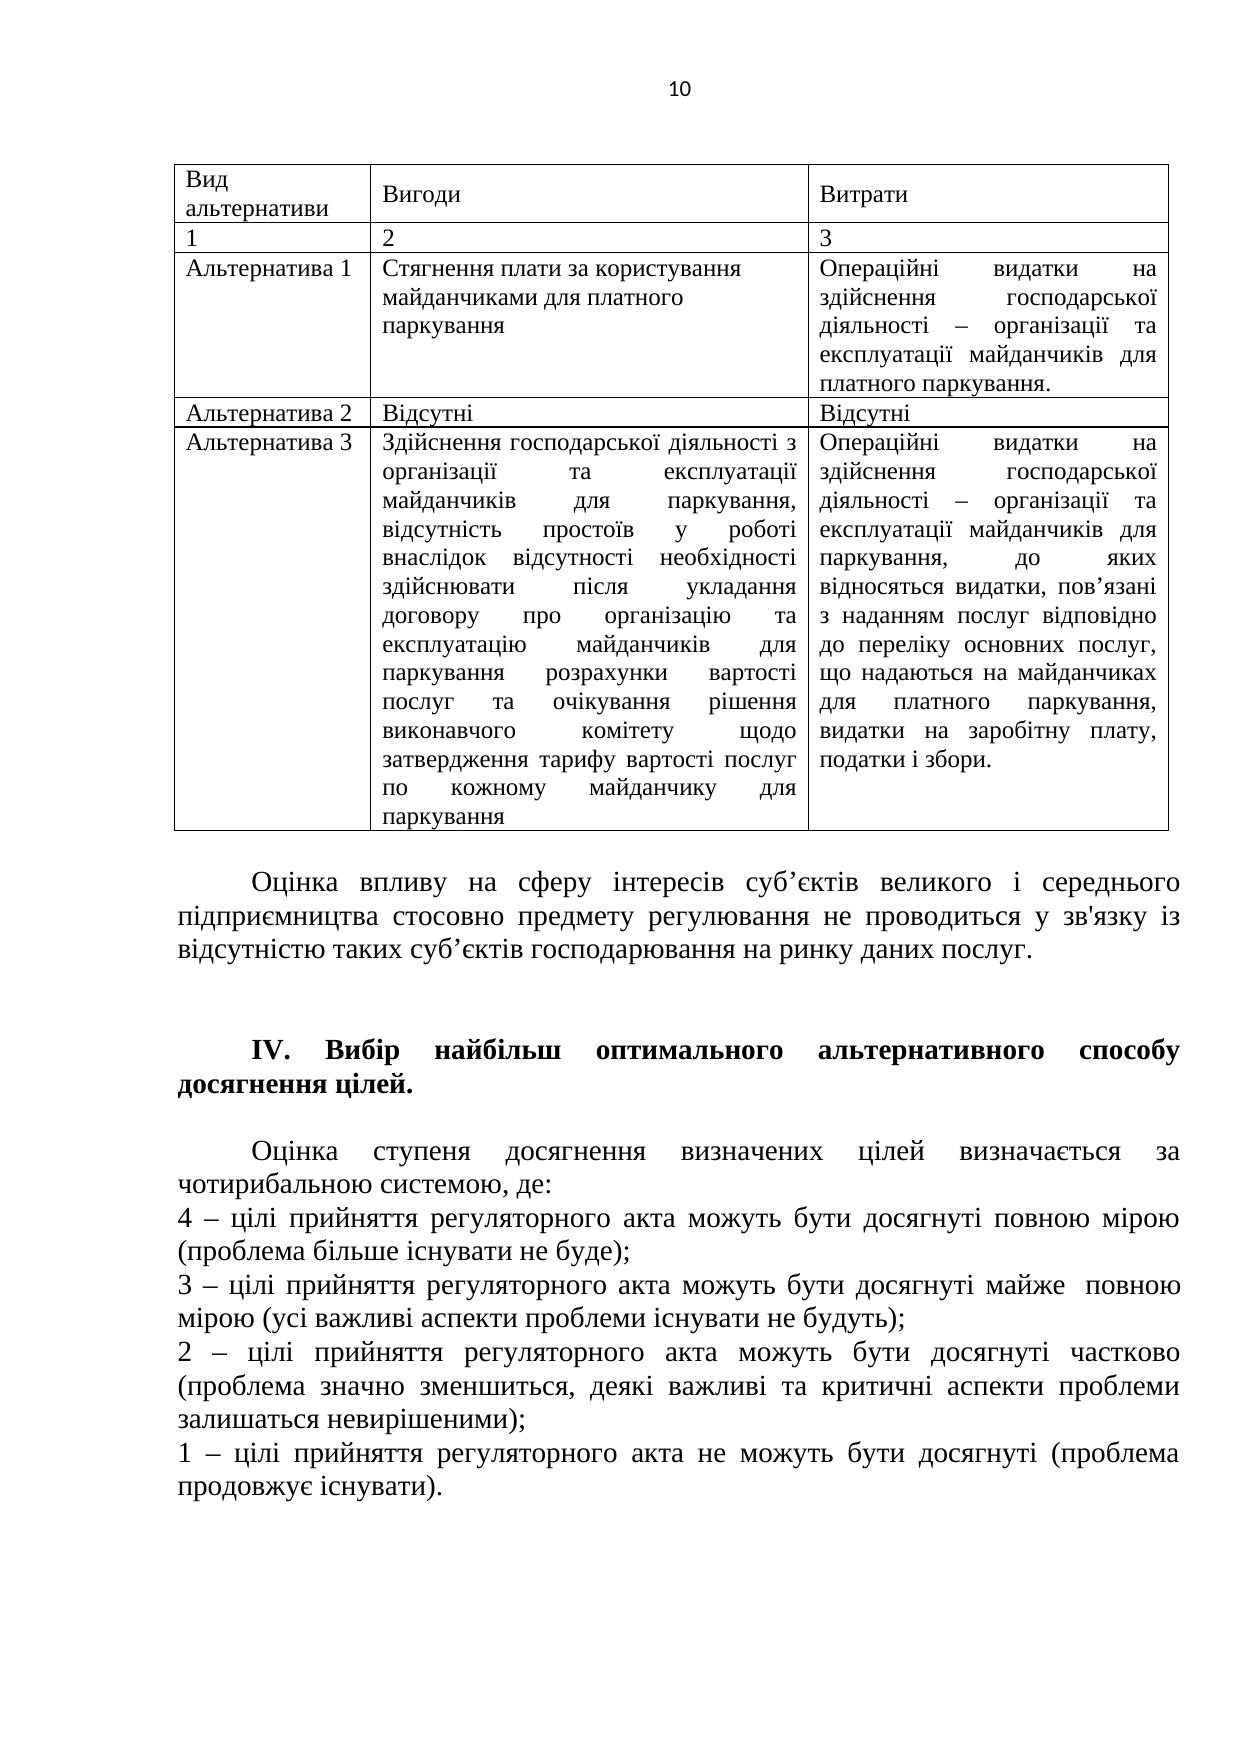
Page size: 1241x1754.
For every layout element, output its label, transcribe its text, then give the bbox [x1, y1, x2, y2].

text Оцінка ступеня досягнення визначених цілей визначається за чотирибальною системою, де: [177, 1133, 1181, 1200]
text IV. Вибір найбільш оптимального альтернативного способу досягнення цілей. [177, 1032, 1181, 1099]
table_cell 1 [175, 223, 370, 252]
table_cell Відсутні [809, 398, 1168, 426]
table_cell Альтернатива 2 [175, 398, 370, 426]
table_cell Альтернатива 3 [175, 428, 370, 830]
text 1 – цілі прийняття регуляторного акта не можуть бути досягнуті (проблема продовжує існувати). [177, 1435, 1181, 1502]
table_header Витрати [809, 165, 1168, 222]
text 3 – цілі прийняття регуляторного акта можуть бути досягнуті майже повною мірою (усі важливі аспекти проблеми існувати не будуть); [177, 1267, 1181, 1334]
table_cell Здійснення господарської діяльності з організації та експлуатації майданчиків для паркування, відсутність простоїв у роботі внаслідок відсутності необхідності здійснювати після укладання договору про організацію та експлуатацію майданчиків для паркування розрахунки вартості послуг та очікування рішення виконавчого комітету щодо затвердження тарифу вартості послуг по кожному майданчику для паркування [371, 428, 808, 830]
table_cell 2 [371, 223, 808, 252]
table_cell Операційні видатки на здійснення господарської діяльності – організації та експлуатації майданчиків для платного паркування. [809, 253, 1168, 397]
table_cell Відсутні [371, 398, 808, 426]
text Оцінка впливу на сферу інтересів суб’єктів великого і середнього підприємництва стосовно предмету регулювання не проводиться у зв'язку із відсутністю таких суб’єктів господарювання на ринку даних послуг. [177, 864, 1181, 965]
table_header Вид альтернативи [175, 165, 370, 222]
table_cell 3 [809, 223, 1168, 252]
table_header Вигоди [371, 165, 808, 222]
text 4 – цілі прийняття регуляторного акта можуть бути досягнуті повною мірою (проблема більше існувати не буде); [177, 1200, 1181, 1267]
table_cell Стягнення плати за користування майданчиками для платного паркування [371, 253, 808, 397]
table_cell Альтернатива 1 [175, 253, 370, 397]
text 2 – цілі прийняття регуляторного акта можуть бути досягнуті частково (проблема значно зменшиться, деякі важливі та критичні аспекти проблеми залишаться невирішеними); [177, 1334, 1181, 1435]
table_cell Операційні видатки на здійснення господарської діяльності – організації та експлуатації майданчиків для паркування, до яких відносяться видатки, пов’язані з наданням послуг відповідно до переліку основних послуг, що надаються на майданчиках для платного паркування, видатки на заробітну плату, податки і збори. [809, 428, 1168, 830]
